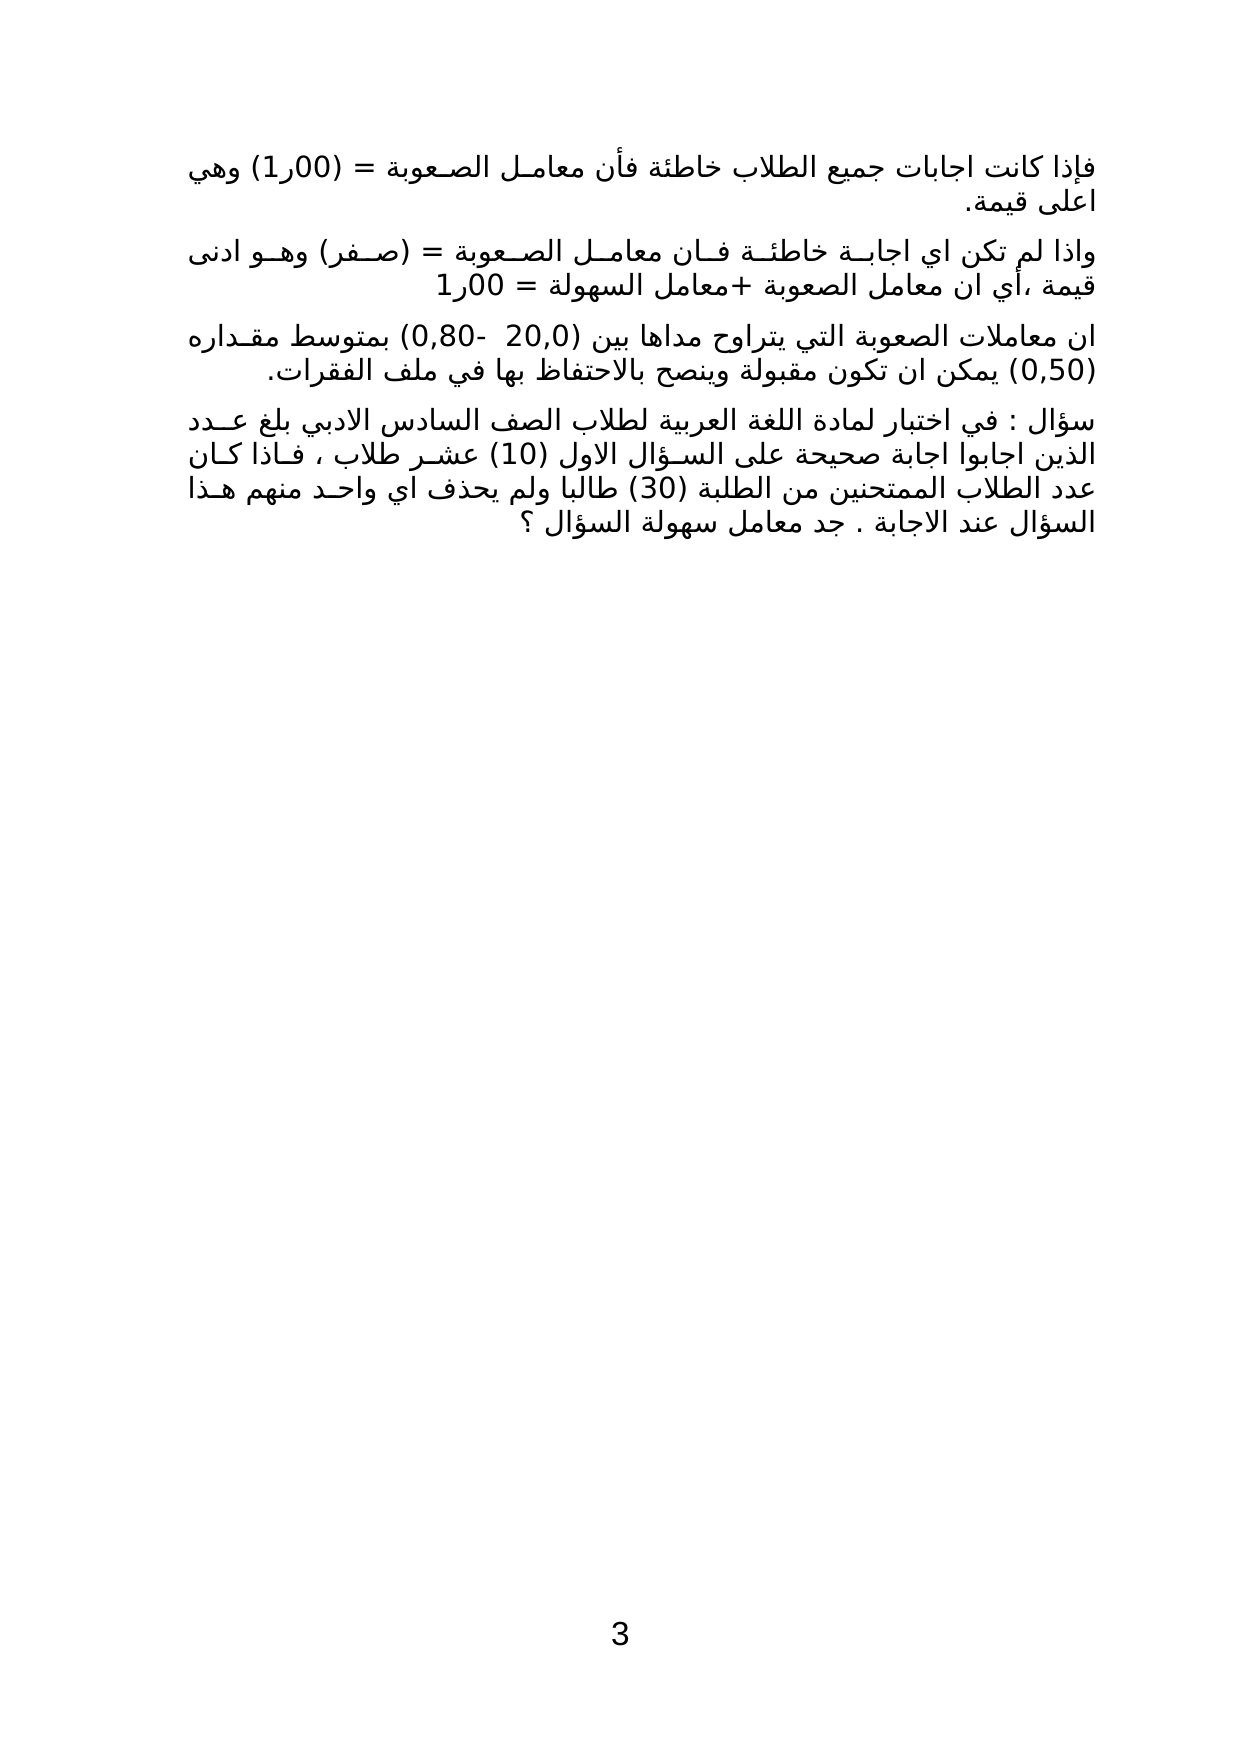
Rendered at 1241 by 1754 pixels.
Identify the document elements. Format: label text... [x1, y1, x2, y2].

text فإذا كانت اجابات جميع الطلاب خاطئة فأن معامل الصعوبة = (00ر1) وهي اعلى قيمة. [187, 150, 1097, 218]
text ان معاملات الصعوبة التي يتراوح مداها بين (20,0 -0,80) بمتوسط مقداره (0,50) يمكن ان تكون مقبولة وينصح بالاحتفاظ بها في ملف الفقرات. [187, 319, 1097, 387]
text سؤال : في اختبار لمادة اللغة العربية لطلاب الصف السادس الادبي بلغ عدد الذين اجابوا اجابة صحيحة على السؤال الاول (10) عشر طلاب ، فاذا كان عدد الطلاب الممتحنين من الطلبة (30) طالبا ولم يحذف اي واحد منهم هذا السؤال عند الاجابة . جد معامل سهولة السؤال ؟ [187, 404, 1097, 539]
text واذا لم تكن اي اجابة خاطئة فان معامل الصعوبة = (صفر) وهو ادنى قيمة ،أي ان معامل الصعوبة +معامل السهولة = 00ر1 [187, 234, 1097, 302]
